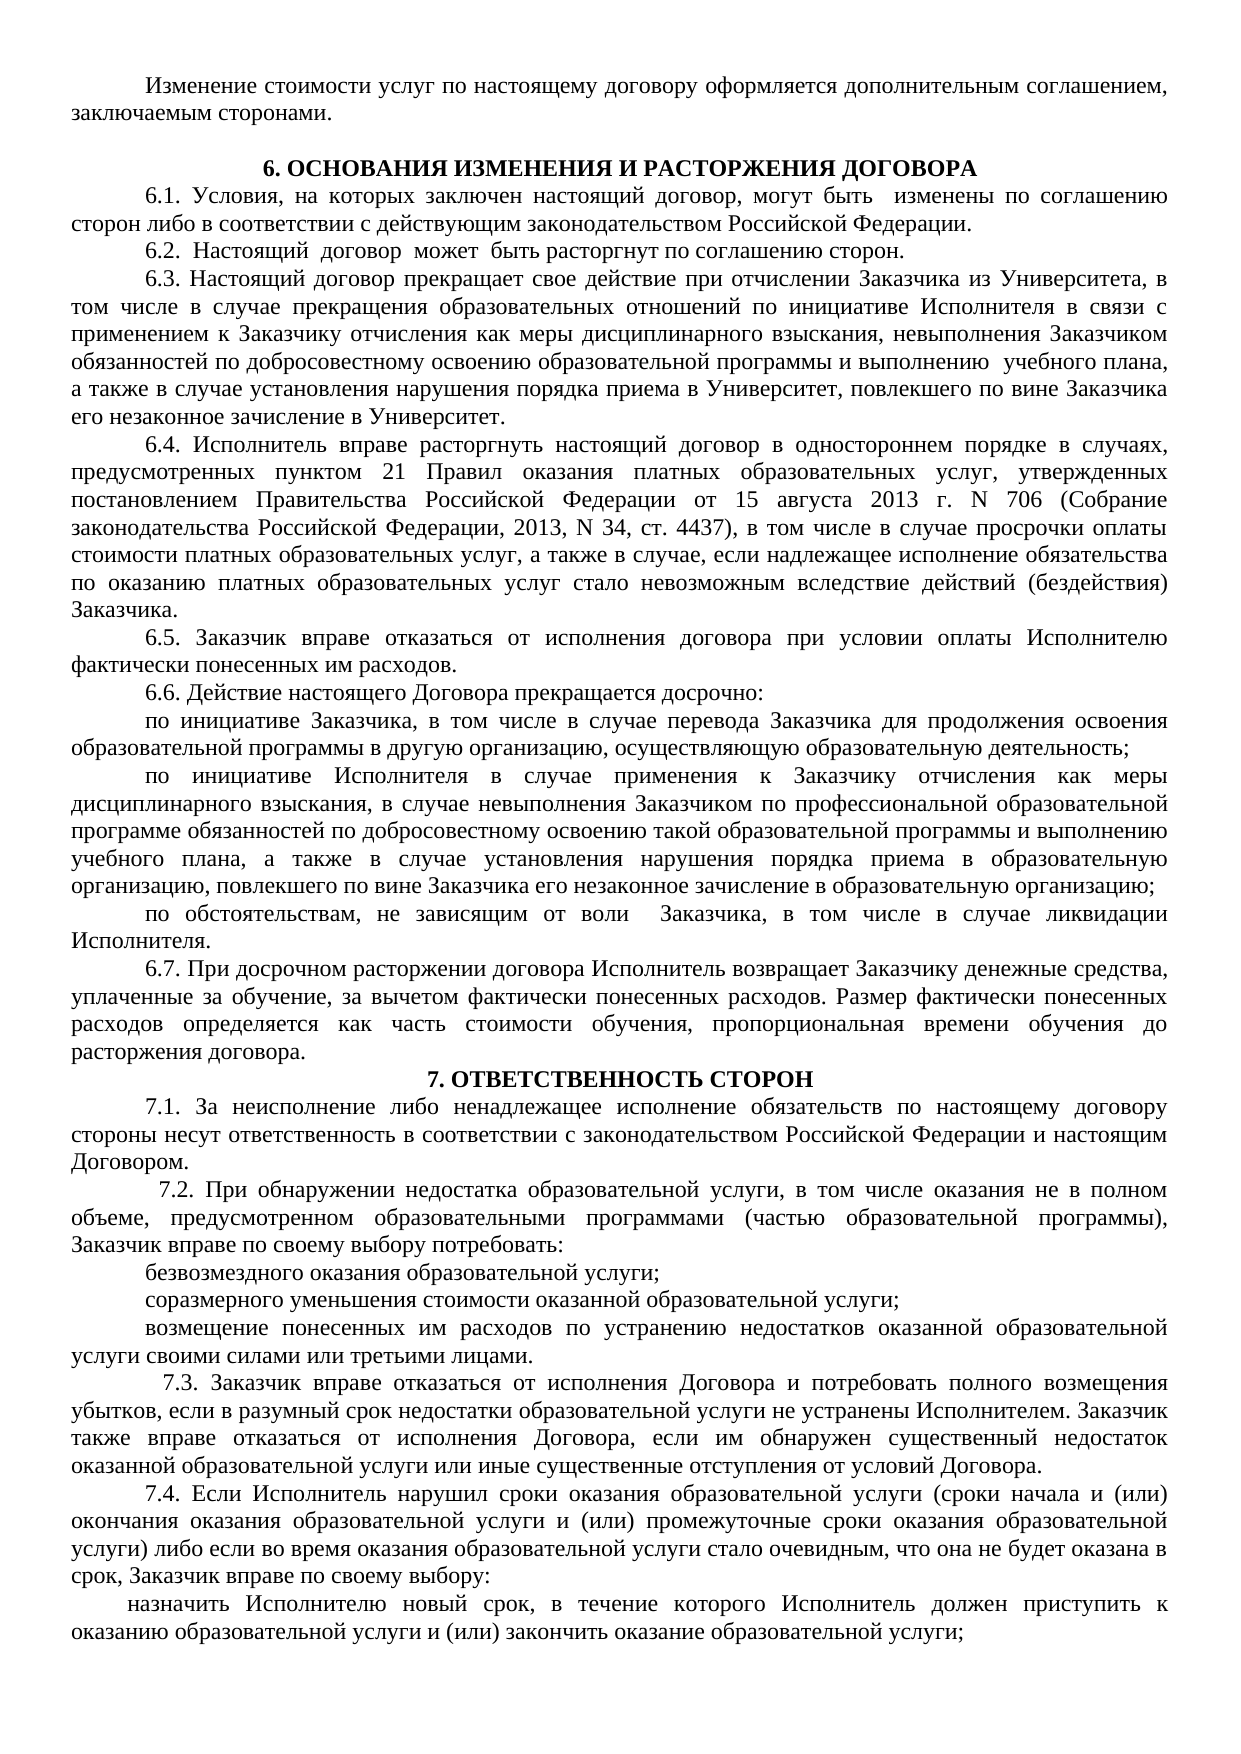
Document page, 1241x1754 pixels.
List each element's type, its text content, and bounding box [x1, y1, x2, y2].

text 7. ОТВЕТСТВЕННОСТЬ СТОРОН [71, 1064, 1169, 1092]
text 7.1. За неисполнение либо ненадлежащее исполнение обязательств по настоящему договору стороны несут ответственность в соответствии с законодательством Российской Федерации и настоящим Договором. [71, 1092, 1169, 1175]
text по инициативе Заказчика, в том числе в случае перевода Заказчика для продолжения освоения образовательной программы в другую организацию, осуществляющую образовательную деятельность; [71, 706, 1169, 761]
text 6.2. Настоящий договор может быть расторгнут по соглашению сторон. [71, 236, 1169, 264]
text соразмерного уменьшения стоимости оказанной образовательной услуги; [71, 1285, 1169, 1313]
text 7.4. Если Исполнитель нарушил сроки оказания образовательной услуги (сроки начала и (или) окончания оказания образовательной услуги и (или) промежуточные сроки оказания образовательной услуги) либо если во время оказания образовательной услуги стало очевидным, что она не будет оказана в срок, Заказчик вправе по своему выбору: [71, 1479, 1169, 1589]
text безвозмездного оказания образовательной услуги; [71, 1258, 1169, 1285]
text 6.4. Исполнитель вправе расторгнуть настоящий договор в одностороннем порядке в случаях, предусмотренных пунктом 21 Правил оказания платных образовательных услуг, утвержденных постановлением Правительства Российской Федерации от 15 августа 2013 г. N 706 (Собрание законодательства Российской Федерации, 2013, N 34, ст. 4437), в том числе в случае просрочки оплаты стоимости платных образовательных услуг, а также в случае, если надлежащее исполнение обязательства по оказанию платных образовательных услуг стало невозможным вследствие действий (бездействия) Заказчика. [71, 430, 1169, 623]
text 6.6. Действие настоящего Договора прекращается досрочно: [71, 678, 1169, 706]
text 6. ОСНОВАНИЯ ИЗМЕНЕНИЯ И РАСТОРЖЕНИЯ ДОГОВОРА [71, 154, 1169, 181]
text 6.1. Условия, на которых заключен настоящий договор, могут быть изменены по соглашению сторон либо в соответствии с действующим законодательством Российской Федерации. [71, 181, 1169, 236]
text назначить Исполнителю новый срок, в течение которого Исполнитель должен приступить к оказанию образовательной услуги и (или) закончить оказание образовательной услуги; [71, 1589, 1169, 1644]
text Изменение стоимости услуг по настоящему договору оформляется дополнительным соглашением, заключаемым сторонами. [71, 71, 1169, 126]
text 6.5. Заказчик вправе отказаться от исполнения договора при условии оплаты Исполнителю фактически понесенных им расходов. [71, 623, 1169, 678]
text 6.7. При досрочном расторжении договора Исполнитель возвращает Заказчику денежные средства, уплаченные за обучение, за вычетом фактически понесенных расходов. Размер фактически понесенных расходов определяется как часть стоимости обучения, пропорциональная времени обучения до расторжения договора. [71, 954, 1169, 1064]
text по обстоятельствам, не зависящим от воли Заказчика, в том числе в случае ликвидации Исполнителя. [71, 899, 1169, 954]
text 7.3. Заказчик вправе отказаться от исполнения Договора и потребовать полного возмещения убытков, если в разумный срок недостатки образовательной услуги не устранены Исполнителем. Заказчик также вправе отказаться от исполнения Договора, если им обнаружен существенный недостаток оказанной образовательной услуги или иные существенные отступления от условий Договора. [71, 1368, 1169, 1479]
text 6.3. Настоящий договор прекращает свое действие при отчислении Заказчика из Университета, в том числе в случае прекращения образовательных отношений по инициативе Исполнителя в связи с применением к Заказчику отчисления как меры дисциплинарного взыскания, невыполнения Заказчиком обязанностей по добросовестному освоению образовательной программы и выполнению учебного плана, а также в случае установления нарушения порядка приема в Университет, повлекшего по вине Заказчика его незаконное зачисление в Университет. [71, 264, 1169, 430]
text возмещение понесенных им расходов по устранению недостатков оказанной образовательной услуги своими силами или третьими лицами. [71, 1313, 1169, 1368]
text 7.2. При обнаружении недостатка образовательной услуги, в том числе оказания не в полном объеме, предусмотренном образовательными программами (частью образовательной программы), Заказчик вправе по своему выбору потребовать: [71, 1175, 1169, 1258]
text по инициативе Исполнителя в случае применения к Заказчику отчисления как меры дисциплинарного взыскания, в случае невыполнения Заказчиком по профессиональной образовательной программе обязанностей по добросовестному освоению такой образовательной программы и выполнению учебного плана, а также в случае установления нарушения порядка приема в образовательную организацию, повлекшего по вине Заказчика его незаконное зачисление в образовательную организацию; [71, 761, 1169, 899]
